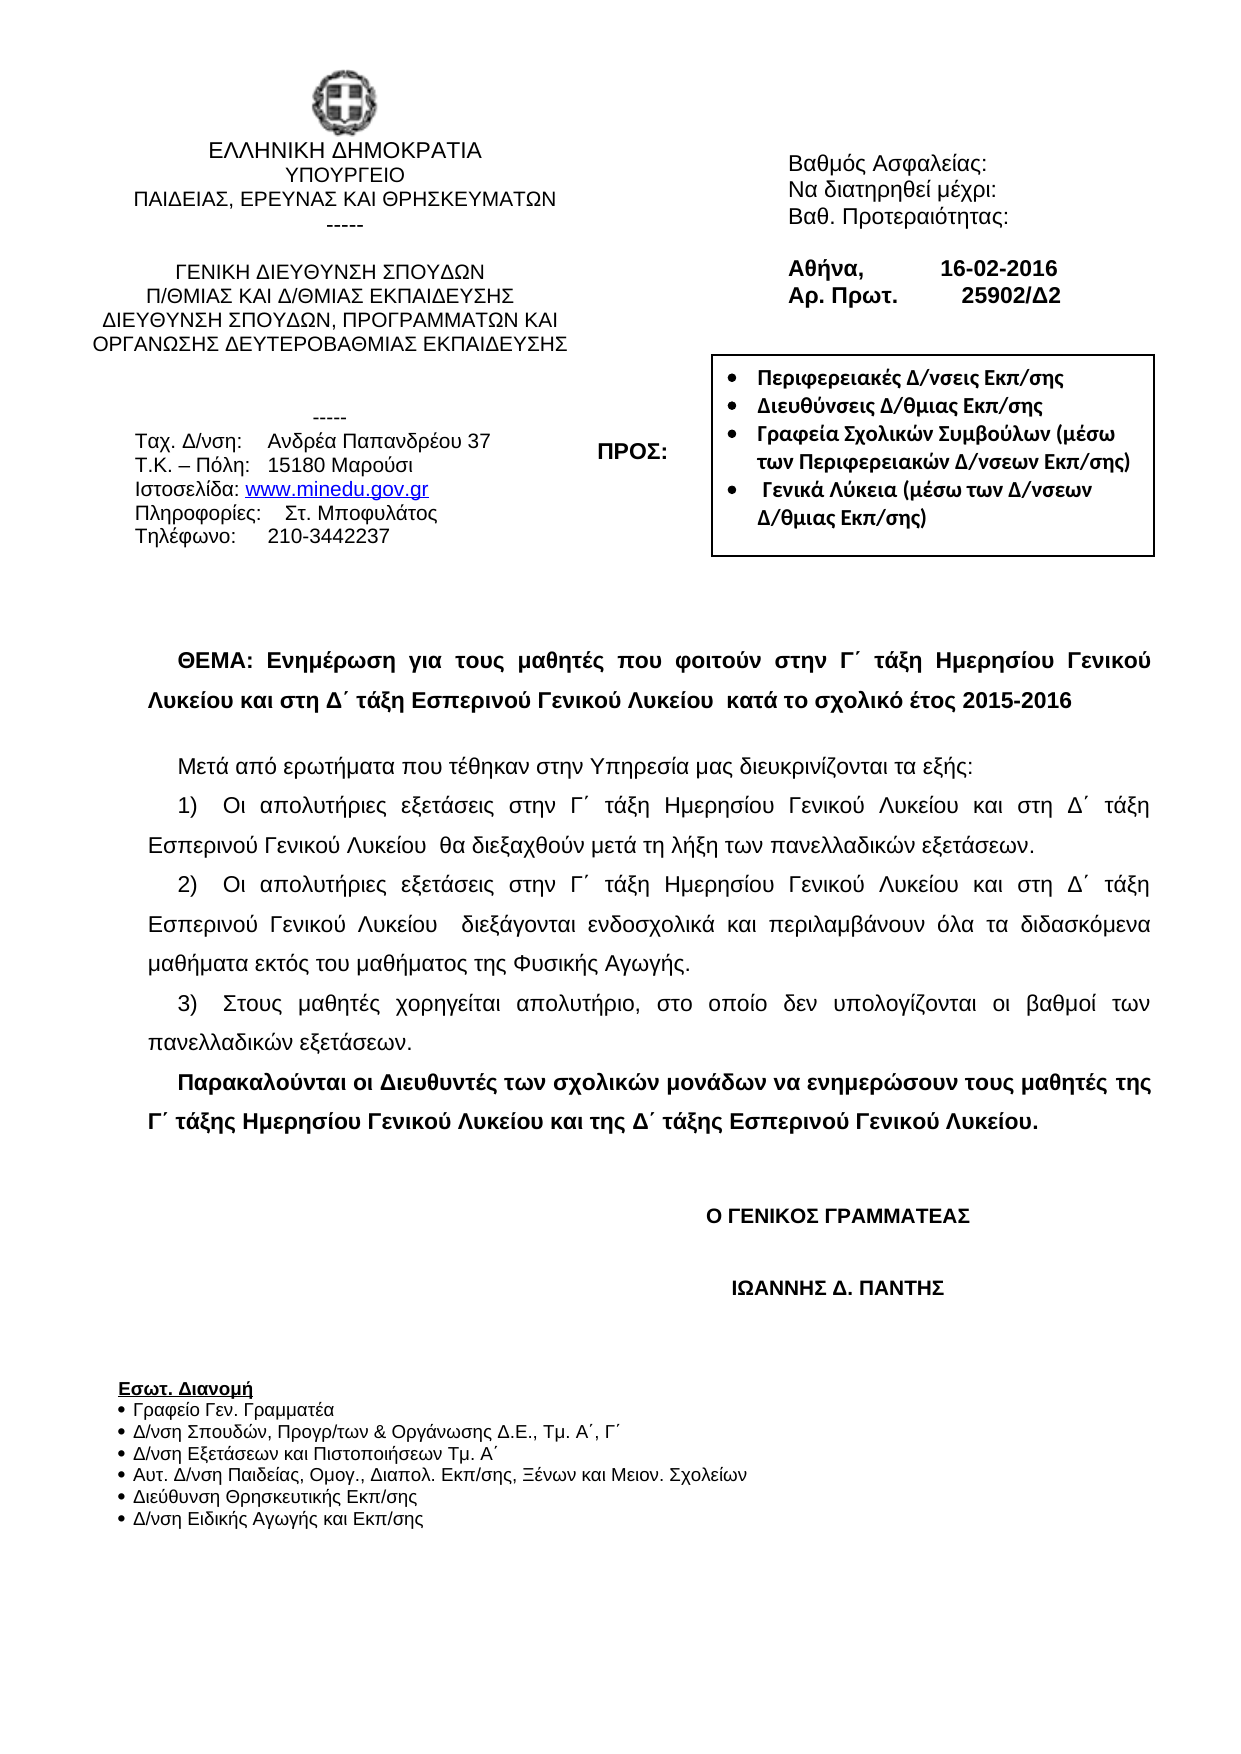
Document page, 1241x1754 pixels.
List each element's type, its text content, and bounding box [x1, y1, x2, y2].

list Οι απολυτήριες εξετάσεις στην Γ΄ τάξη Ημερησίου Γενικού Λυκείου και στη Δ΄ τάξη Εσπερινού Γενικού Λυκείου διεξάγονται ενδοσχολικά και περιλαμβάνουν όλα τα διδασκόμενα μαθήματα εκτός του μαθήματος της Φυσικής Αγωγής. [148, 871, 1152, 976]
list Γραφείο Γεν. Γραμματέα [118, 1399, 1145, 1421]
text ΙΩΑΝΝΗΣ Δ. ΠΑΝΤΗΣ [677, 1275, 999, 1299]
text Να διατηρηθεί μέχρι: [788, 176, 1101, 203]
text ΠΡΟΣ: [597, 438, 699, 464]
list Αυτ. Δ/νση Παιδείας, Ομογ., Διαπολ. Εκπ/σης, Ξένων και Μειον. Σχολείων [118, 1464, 1145, 1486]
list Δ/νση Εξετάσεων και Πιστοποιήσεων Τμ. Α΄ [118, 1442, 1145, 1464]
text Εσωτ. Διανομή [118, 1377, 1145, 1399]
list Δ/νση Σπουδών, Προγρ/των & Οργάνωσης Δ.Ε., Τμ. Α΄, Γ΄ [118, 1421, 1145, 1442]
list Διεύθυνση Θρησκευτικής Εκπ/σης [118, 1486, 1145, 1507]
list Οι απολυτήριες εξετάσεις στην Γ΄ τάξη Ημερησίου Γενικού Λυκείου και στη Δ΄ τάξη Εσπερινού Γενικού Λυκείου θα διεξαχθούν μετά τη λήξη των πανελλαδικών εξετάσεων. [148, 792, 1152, 858]
text Παρακαλούνται οι Διευθυντές των σχολικών μονάδων να ενημερώσουν τους μαθητές της Γ΄ τάξης Ημερησίου Γενικού Λυκείου και της Δ΄ τάξης Εσπερινού Γενικού Λυκείου. [148, 1068, 1152, 1134]
text Ο ΓΕΝΙΚΟΣ ΓΡΑΜΜΑΤΕΑΣ [677, 1203, 999, 1227]
text ΘΕΜΑ: Ενημέρωση για τους μαθητές που φοιτούν στην Γ΄ τάξη Ημερησίου Γενικού Λυκείου και στη Δ΄ τάξη Εσπερινού Γενικού Λυκείου κατά το σχολικό έτος 2015-2016 [148, 647, 1152, 713]
picture [311, 69, 379, 137]
text Βαθ. Προτεραιότητας: [788, 203, 1101, 229]
list Δ/νση Ειδικής Αγωγής και Εκπ/σης [118, 1507, 1145, 1529]
text Βαθμός Ασφαλείας: [788, 150, 1101, 176]
text Μετά από ερωτήματα που τέθηκαν στην Υπηρεσία μας διευκρινίζονται τα εξής: [148, 753, 1152, 779]
text Αθήνα, 16-02-2016 [788, 255, 1101, 282]
list Στους μαθητές χορηγείται απολυτήριο, στο οποίο δεν υπολογίζονται οι βαθμοί των πανελλαδικών εξετάσεων. [148, 989, 1152, 1055]
text Αρ. Πρωτ. 25902/Δ2 [788, 282, 1101, 308]
